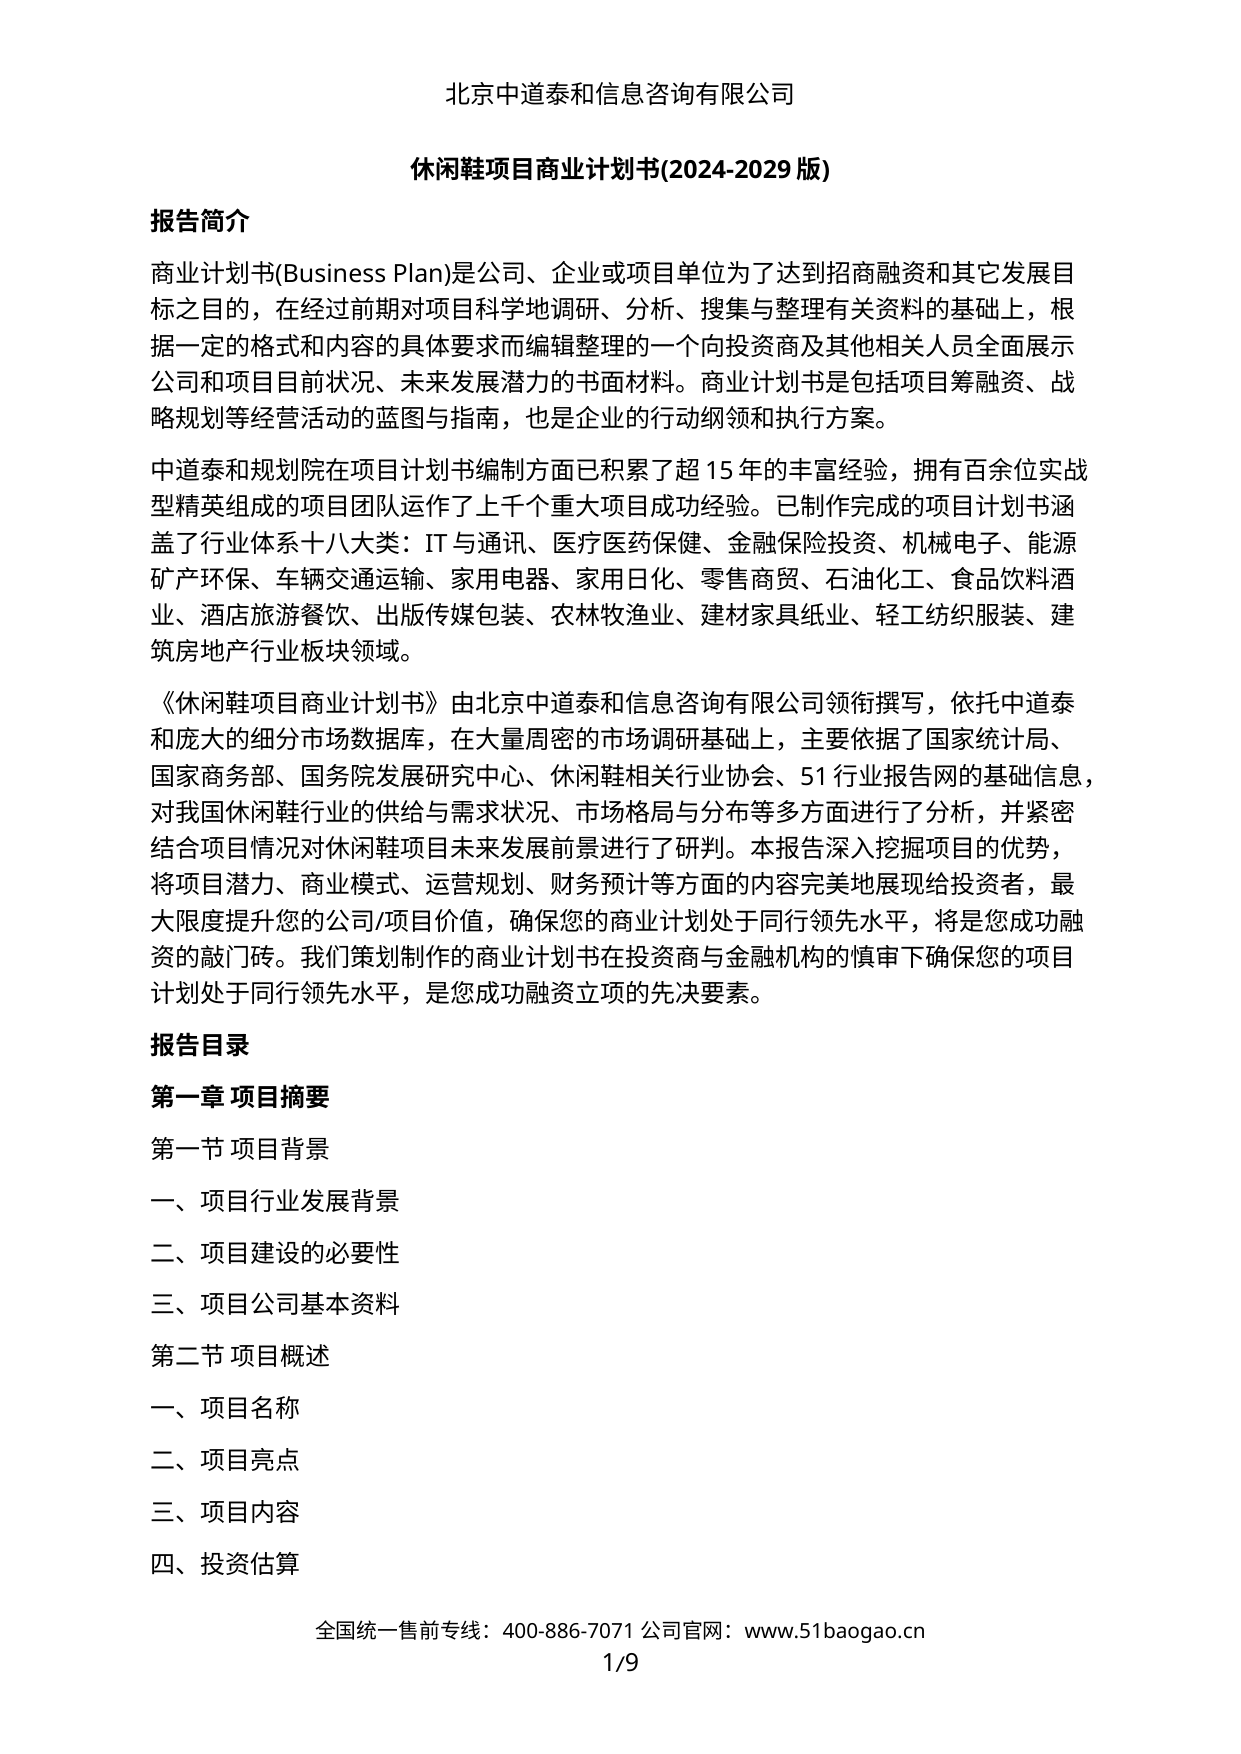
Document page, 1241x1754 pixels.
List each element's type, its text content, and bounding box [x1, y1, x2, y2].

text 第一章 项目摘要 [150, 1077, 1090, 1114]
text 二、项目亮点 [150, 1441, 1090, 1477]
text 商业计划书(Business Plan)是公司、企业或项目单位为了达到招商融资和其它发展目标之目的，在经过前期对项目科学地调研、分析、搜集与整理有关资料的基础上，根据一定的格式和内容的具体要求而编辑整理的一个向投资商及其他相关人员全面展示公司和项目目前状况、未来发展潜力的书面材料。商业计划书是包括项目筹融资、战略规划等经营活动的蓝图与指南，也是企业的行动纲领和执行方案。 [150, 254, 1090, 435]
text 报告简介 [150, 202, 1090, 238]
text 第二节 项目概述 [150, 1337, 1090, 1373]
text 二、项目建设的必要性 [150, 1233, 1090, 1269]
text 三、项目公司基本资料 [150, 1285, 1090, 1321]
text 休闲鞋项目商业计划书(2024-2029版) [150, 150, 1090, 186]
text 第一节 项目背景 [150, 1129, 1090, 1166]
text 报告目录 [150, 1026, 1090, 1062]
text 三、项目内容 [150, 1492, 1090, 1529]
text 四、投资估算 [150, 1544, 1090, 1581]
text 《休闲鞋项目商业计划书》由北京中道泰和信息咨询有限公司领衔撰写，依托中道泰和庞大的细分市场数据库，在大量周密的市场调研基础上，主要依据了国家统计局、国家商务部、国务院发展研究中心、休闲鞋相关行业协会、51行业报告网的基础信息，对我国休闲鞋行业的供给与需求状况、市场格局与分布等多方面进行了分析，并紧密结合项目情况对休闲鞋项目未来发展前景进行了研判。本报告深入挖掘项目的优势，将项目潜力、商业模式、运营规划、财务预计等方面的内容完美地展现给投资者，最大限度提升您的公司/项目价值，确保您的商业计划处于同行领先水平，将是您成功融资的敲门砖。我们策划制作的商业计划书在投资商与金融机构的慎审下确保您的项目计划处于同行领先水平，是您成功融资立项的先决要素。 [150, 684, 1090, 1010]
text 一、项目行业发展背景 [150, 1181, 1090, 1217]
text 中道泰和规划院在项目计划书编制方面已积累了超15年的丰富经验，拥有百余位实战型精英组成的项目团队运作了上千个重大项目成功经验。已制作完成的项目计划书涵盖了行业体系十八大类：IT与通讯、医疗医药保健、金融保险投资、机械电子、能源矿产环保、车辆交通运输、家用电器、家用日化、零售商贸、石油化工、食品饮料酒业、酒店旅游餐饮、出版传媒包装、农林牧渔业、建材家具纸业、轻工纺织服装、建筑房地产行业板块领域。 [150, 451, 1090, 668]
text 一、项目名称 [150, 1389, 1090, 1425]
